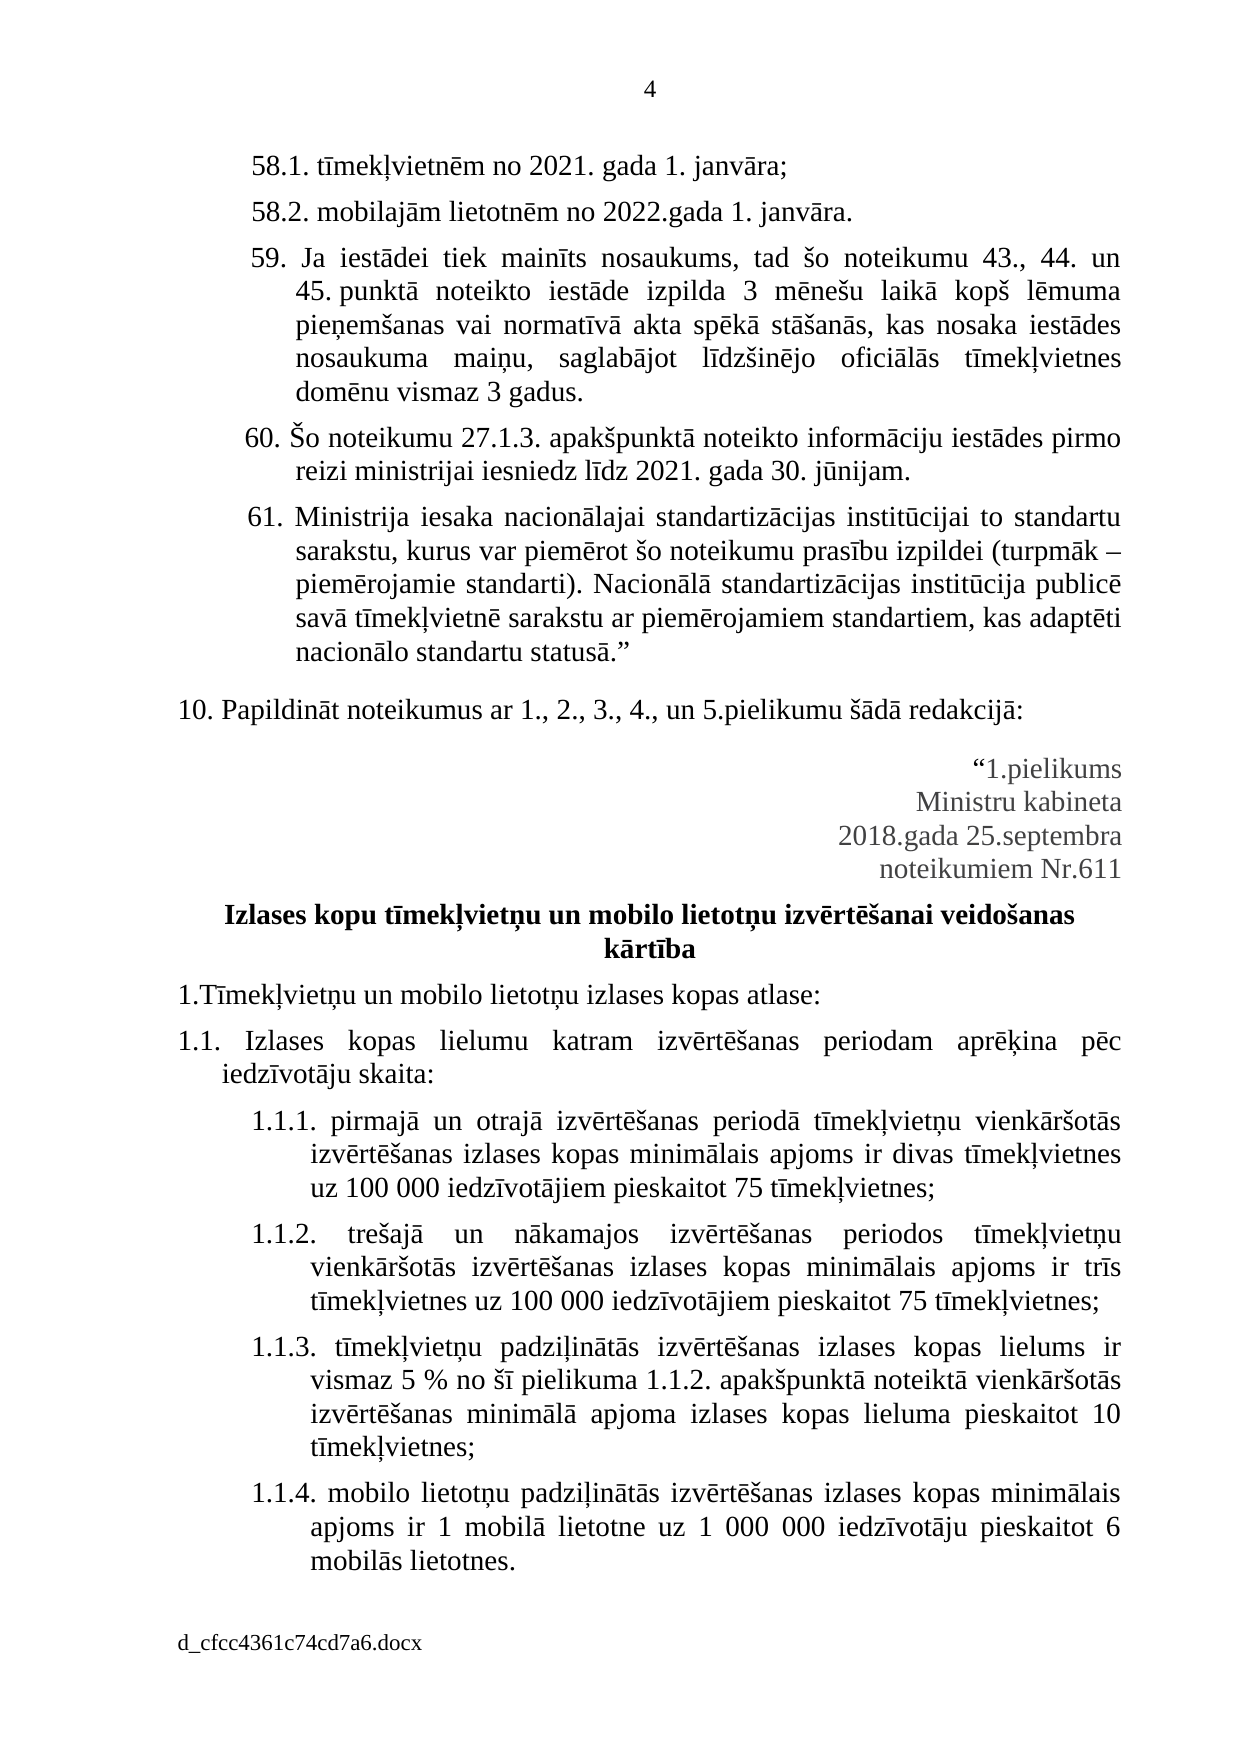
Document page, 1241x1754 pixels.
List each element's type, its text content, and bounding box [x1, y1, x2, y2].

text 60. Šo noteikumu 27.1.3. apakšpunktā noteikto informāciju iestādes pirmo reizi ministrijai iesniedz līdz 2021. gada 30. jūnijam. [236, 420, 1122, 487]
text 61. Ministrija iesaka nacionālajai standartizācijas institūcijai to standartu sarakstu, kurus var piemērot šo noteikumu prasību izpildei (turpmāk – piemērojamie standarti). Nacionālā standartizācijas institūcija publicē savā tīmekļvietnē sarakstu ar piemērojamiem standartiem, kas adaptēti nacionālo standartu statusā.” [236, 499, 1122, 667]
text 59. Ja iestādei tiek mainīts nosaukums, tad šo noteikumu 43., 44. un 45. punktā noteikto iestāde izpilda 3 mēnešu laikā kopš lēmuma pieņemšanas vai normatīvā akta spēkā stāšanās, kas nosaka iestādes nosaukuma maiņu, saglabājot līdzšinējo oficiālās tīmekļvietnes domēnu vismaz 3 gadus. [236, 240, 1122, 407]
text 1.Tīmekļvietņu un mobilo lietotņu izlases kopas atlase: [177, 977, 1122, 1011]
text “1.pielikums Ministru kabineta 2018.gada 25.septembra noteikumiem Nr.611 [177, 751, 1122, 885]
text Izlases kopu tīmekļvietņu un mobilo lietotņu izvērtēšanai veidošanas kārtība [177, 897, 1122, 964]
text 1.1. Izlases kopas lielumu katram izvērtēšanas periodam aprēķina pēc iedzīvotāju skaita: [177, 1023, 1122, 1090]
text 1.1.4. mobilo lietotņu padziļinātās izvērtēšanas izlases kopas minimālais apjoms ir 1 mobilā lietotne uz 1 000 000 iedzīvotāju pieskaitot 6 mobilās lietotnes. [251, 1476, 1122, 1576]
text 1.1.1. pirmajā un otrajā izvērtēšanas periodā tīmekļvietņu vienkāršotās izvērtēšanas izlases kopas minimālais apjoms ir divas tīmekļvietnes uz 100 000 iedzīvotājiem pieskaitot 75 tīmekļvietnes; [251, 1103, 1122, 1203]
text 10. Papildināt noteikumus ar 1., 2., 3., 4., un 5.pielikumu šādā redakcijā: [177, 692, 1122, 726]
text 1.1.2. trešajā un nākamajos izvērtēšanas periodos tīmekļvietņu vienkāršotās izvērtēšanas izlases kopas minimālais apjoms ir trīs tīmekļvietnes uz 100 000 iedzīvotājiem pieskaitot 75 tīmekļvietnes; [251, 1216, 1122, 1316]
text 58.1. tīmekļvietnēm no 2021. gada 1. janvāra; [251, 148, 1122, 181]
text 58.2. mobilajām lietotnēm no 2022.gada 1. janvāra. [251, 194, 1122, 227]
text 1.1.3. tīmekļvietņu padziļinātās izvērtēšanas izlases kopas lielums ir vismaz 5 % no šī pielikuma 1.1.2. apakšpunktā noteiktā vienkāršotās izvērtēšanas minimālā apjoma izlases kopas lieluma pieskaitot 10 tīmekļvietnes; [251, 1329, 1122, 1463]
